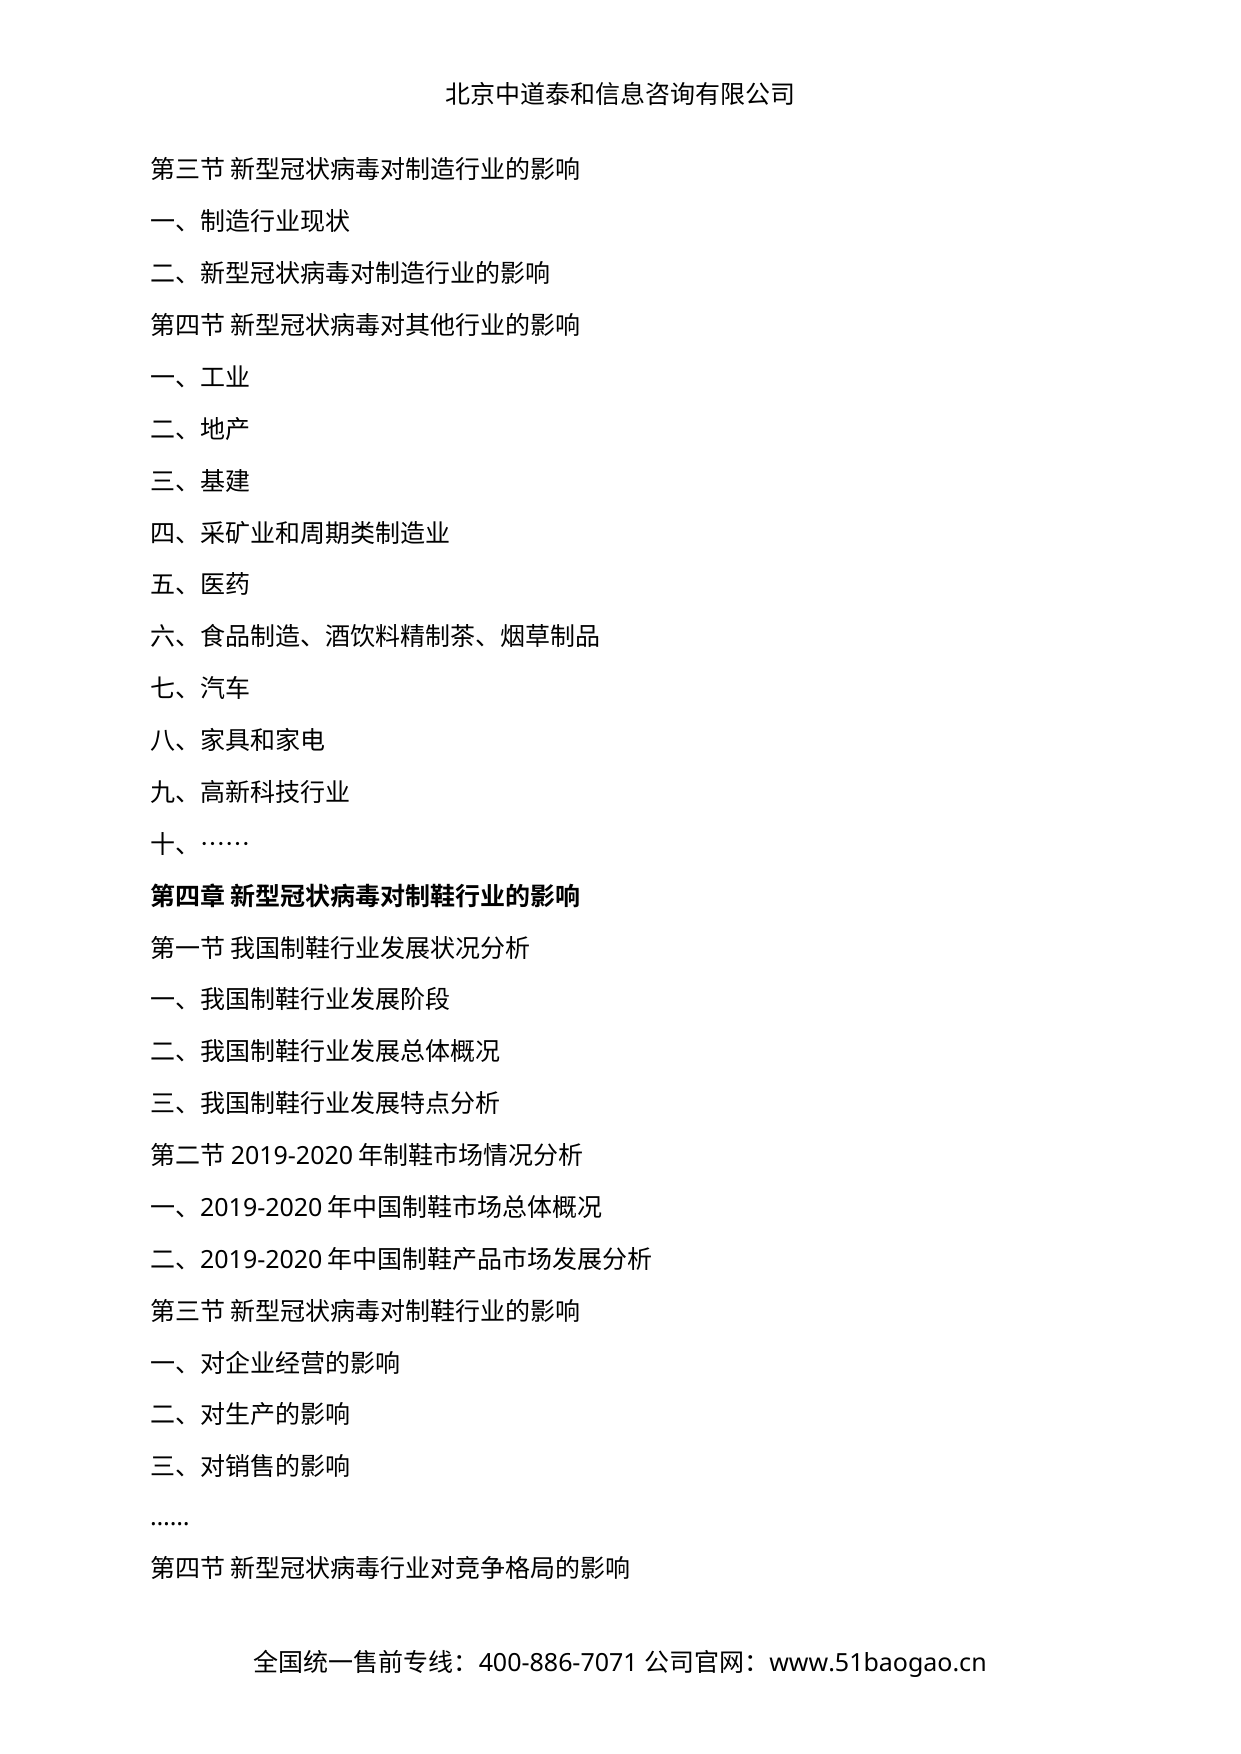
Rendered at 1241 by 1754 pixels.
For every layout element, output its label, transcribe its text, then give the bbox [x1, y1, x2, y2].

text 三、基建 [150, 461, 1090, 497]
text 一、工业 [150, 357, 1090, 394]
text 三、对销售的影响 [150, 1447, 1090, 1483]
text 第四节 新型冠状病毒行业对竞争格局的影响 [150, 1548, 1090, 1585]
text 一、对企业经营的影响 [150, 1343, 1090, 1379]
text 第二节 2019-2020年制鞋市场情况分析 [150, 1136, 1090, 1172]
text 二、地产 [150, 409, 1090, 446]
text 十、…… [150, 824, 1090, 861]
text 第四章 新型冠状病毒对制鞋行业的影响 [150, 876, 1090, 912]
text 五、医药 [150, 565, 1090, 601]
text 三、我国制鞋行业发展特点分析 [150, 1084, 1090, 1120]
text 二、2019-2020年中国制鞋产品市场发展分析 [150, 1239, 1090, 1276]
text 九、高新科技行业 [150, 772, 1090, 809]
text 第三节 新型冠状病毒对制鞋行业的影响 [150, 1291, 1090, 1327]
text 第一节 我国制鞋行业发展状况分析 [150, 928, 1090, 964]
text …… [150, 1499, 1090, 1533]
text 七、汽车 [150, 669, 1090, 705]
text 第三节 新型冠状病毒对制造行业的影响 [150, 150, 1090, 186]
text 二、新型冠状病毒对制造行业的影响 [150, 254, 1090, 290]
text 二、对生产的影响 [150, 1395, 1090, 1431]
text 一、制造行业现状 [150, 202, 1090, 238]
text 第四节 新型冠状病毒对其他行业的影响 [150, 306, 1090, 342]
text 六、食品制造、酒饮料精制茶、烟草制品 [150, 617, 1090, 653]
text 二、我国制鞋行业发展总体概况 [150, 1032, 1090, 1068]
text 一、我国制鞋行业发展阶段 [150, 980, 1090, 1016]
text 八、家具和家电 [150, 721, 1090, 757]
text 四、采矿业和周期类制造业 [150, 513, 1090, 549]
text 一、2019-2020年中国制鞋市场总体概况 [150, 1187, 1090, 1224]
